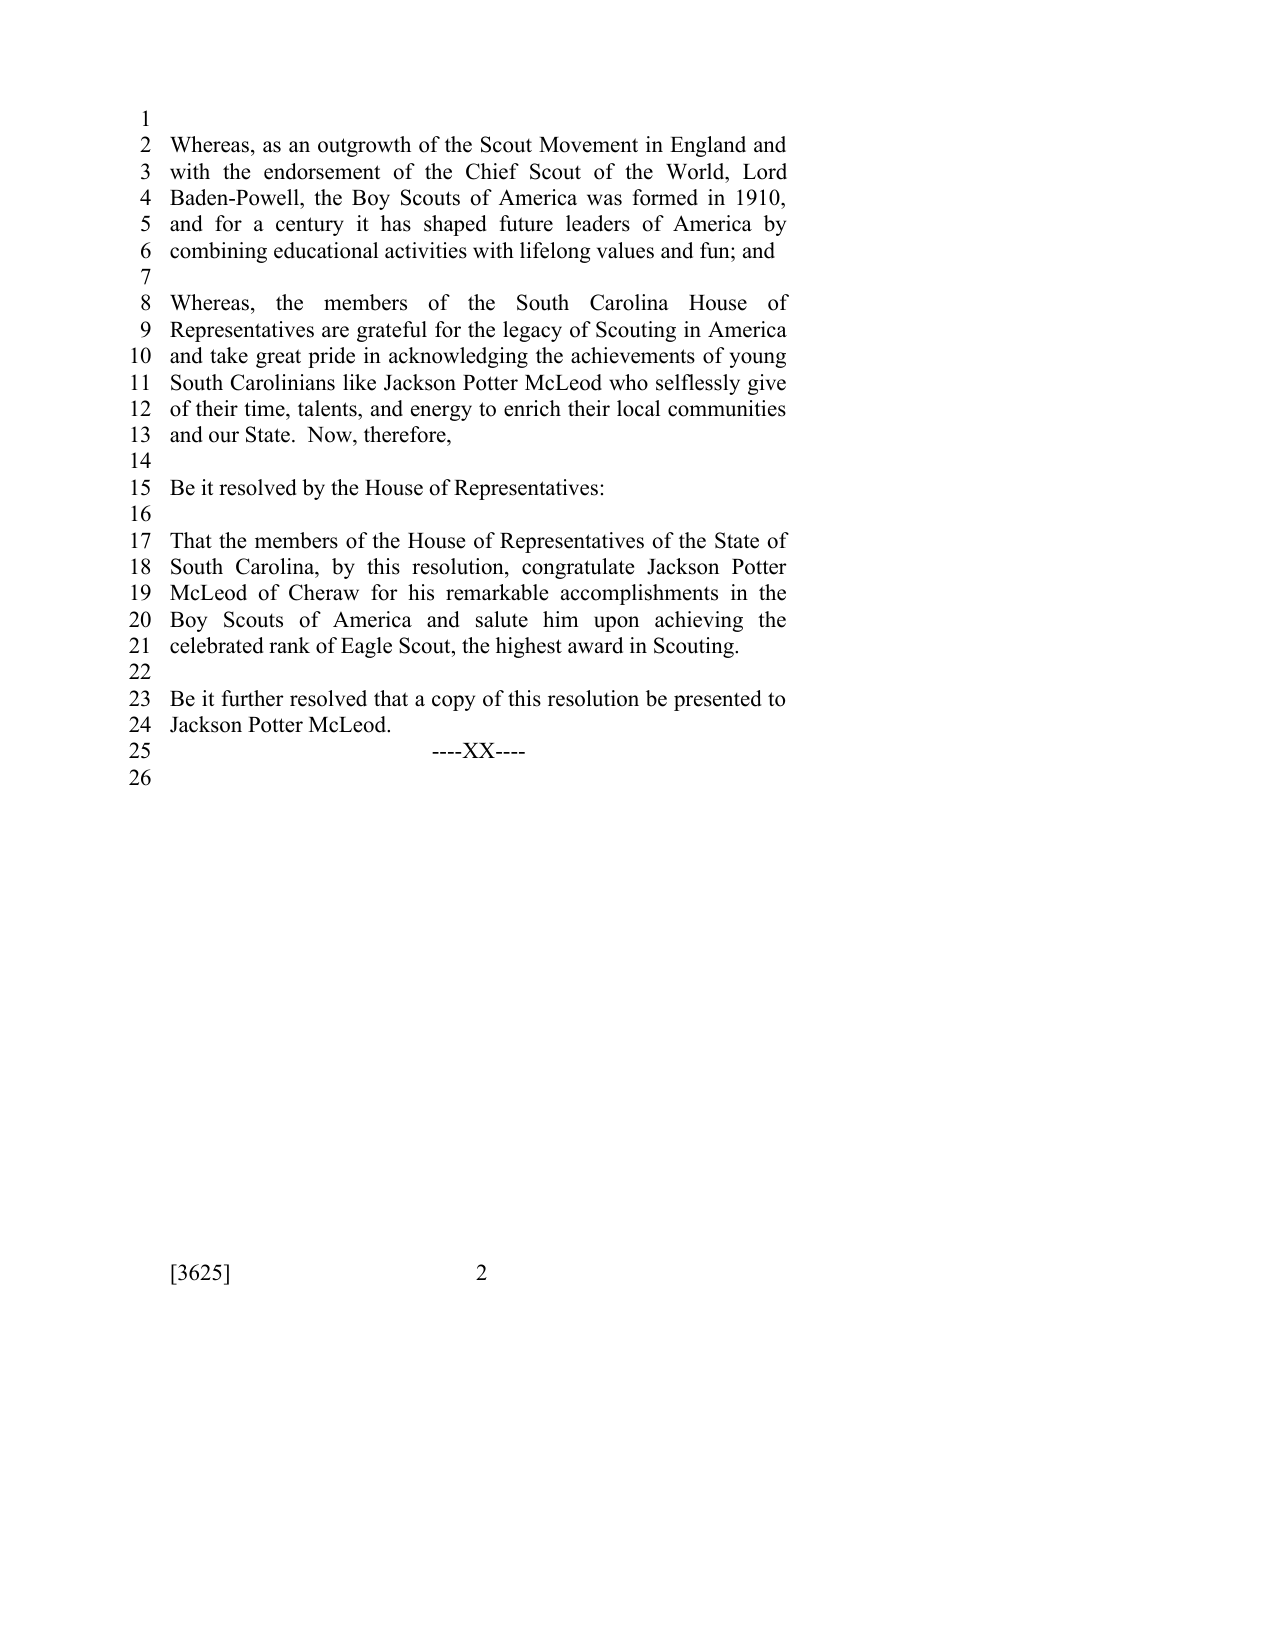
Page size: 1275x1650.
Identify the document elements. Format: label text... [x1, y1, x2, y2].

text That the members of the House of Representatives of the State of South Carolina, by this resolution, congratulate Jackson Potter McLeod of Cheraw for his remarkable accomplishments in the Boy Scouts of America and salute him upon achieving the celebrated rank of Eagle Scout, the highest award in Scouting. [169, 527, 787, 658]
text Be it resolved by the House of Representatives: [169, 474, 787, 500]
text Whereas, the members of the South Carolina House of Representatives are grateful for the legacy of Scouting in America and take great pride in acknowledging the achievements of young South Carolinians like Jackson Potter McLeod who selflessly give of their time, talents, and energy to enrich their local communities and our State. Now, therefore, [169, 289, 787, 448]
text ----XX---- [169, 737, 787, 764]
text Be it further resolved that a copy of this resolution be presented to Jackson Potter McLeod. [169, 685, 787, 737]
text Whereas, as an outgrowth of the Scout Movement in England and with the endorsement of the Chief Scout of the World, Lord Baden-Powell, the Boy Scouts of America was formed in 1910, and for a century it has shaped future leaders of America by combining educational activities with lifelong values and fun; and [169, 131, 787, 263]
